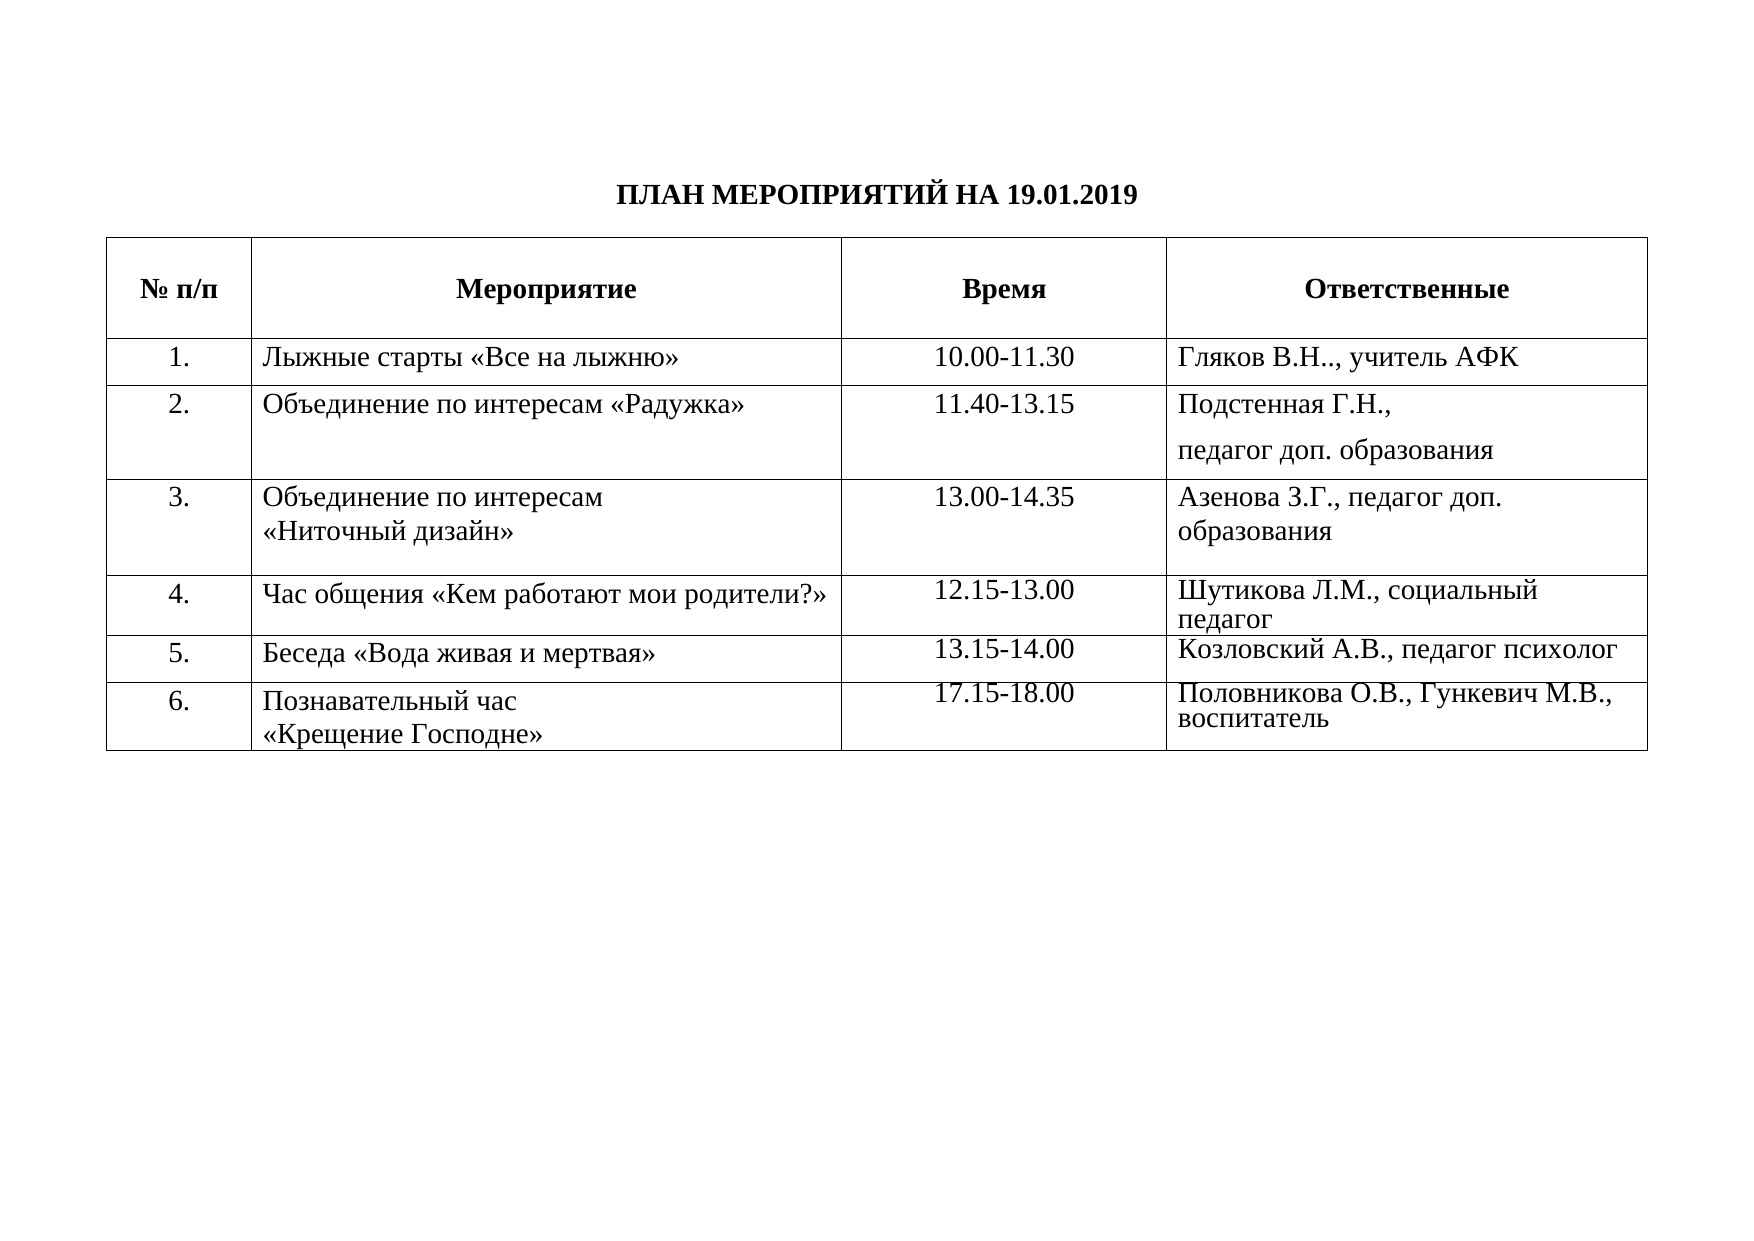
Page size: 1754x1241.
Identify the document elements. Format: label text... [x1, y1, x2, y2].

table_cell Подстенная Г.Н., педагог доп. образования [1167, 386, 1647, 478]
table_cell 5. [107, 636, 251, 682]
table_cell Гляков В.Н.., учитель АФК [1167, 339, 1647, 385]
table_cell Половникова О.В., Гункевич М.В., воспитатель [1167, 683, 1647, 750]
table_header Время [842, 238, 1166, 338]
table_cell 17.15-18.00 [842, 683, 1166, 750]
table_cell 10.00-11.30 [842, 339, 1166, 385]
table_cell Беседа «Вода живая и мертвая» [252, 636, 841, 682]
table_cell 6. [107, 683, 251, 750]
table_cell 1. [107, 339, 251, 385]
table_header Ответственные [1167, 238, 1647, 338]
table_cell 13.00-14.35 [842, 480, 1166, 575]
table_header № п/п [107, 238, 251, 338]
table_cell Азенова З.Г., педагог доп. образования [1167, 480, 1647, 575]
table_header Мероприятие [252, 238, 841, 338]
text ПЛАН МЕРОПРИЯТИЙ НА 19.01.2019 [118, 177, 1636, 211]
table_cell 13.15-14.00 [842, 636, 1166, 682]
table_cell Объединение по интересам «Радужка» [252, 386, 841, 478]
table_cell 4. [107, 576, 251, 634]
table_cell Объединение по интересам «Ниточный дизайн» [252, 480, 841, 575]
table_cell Час общения «Кем работают мои родители?» [252, 576, 841, 634]
table_cell Познавательный час «Крещение Господне» [252, 683, 841, 750]
table_cell 3. [107, 480, 251, 575]
table_cell 2. [107, 386, 251, 478]
table_cell Шутикова Л.М., социальный педагог [1167, 576, 1647, 634]
table_cell Лыжные старты «Все на лыжню» [252, 339, 841, 385]
table_cell Козловский А.В., педагог психолог [1167, 636, 1647, 682]
table_cell 12.15-13.00 [842, 576, 1166, 634]
table_cell 11.40-13.15 [842, 386, 1166, 478]
